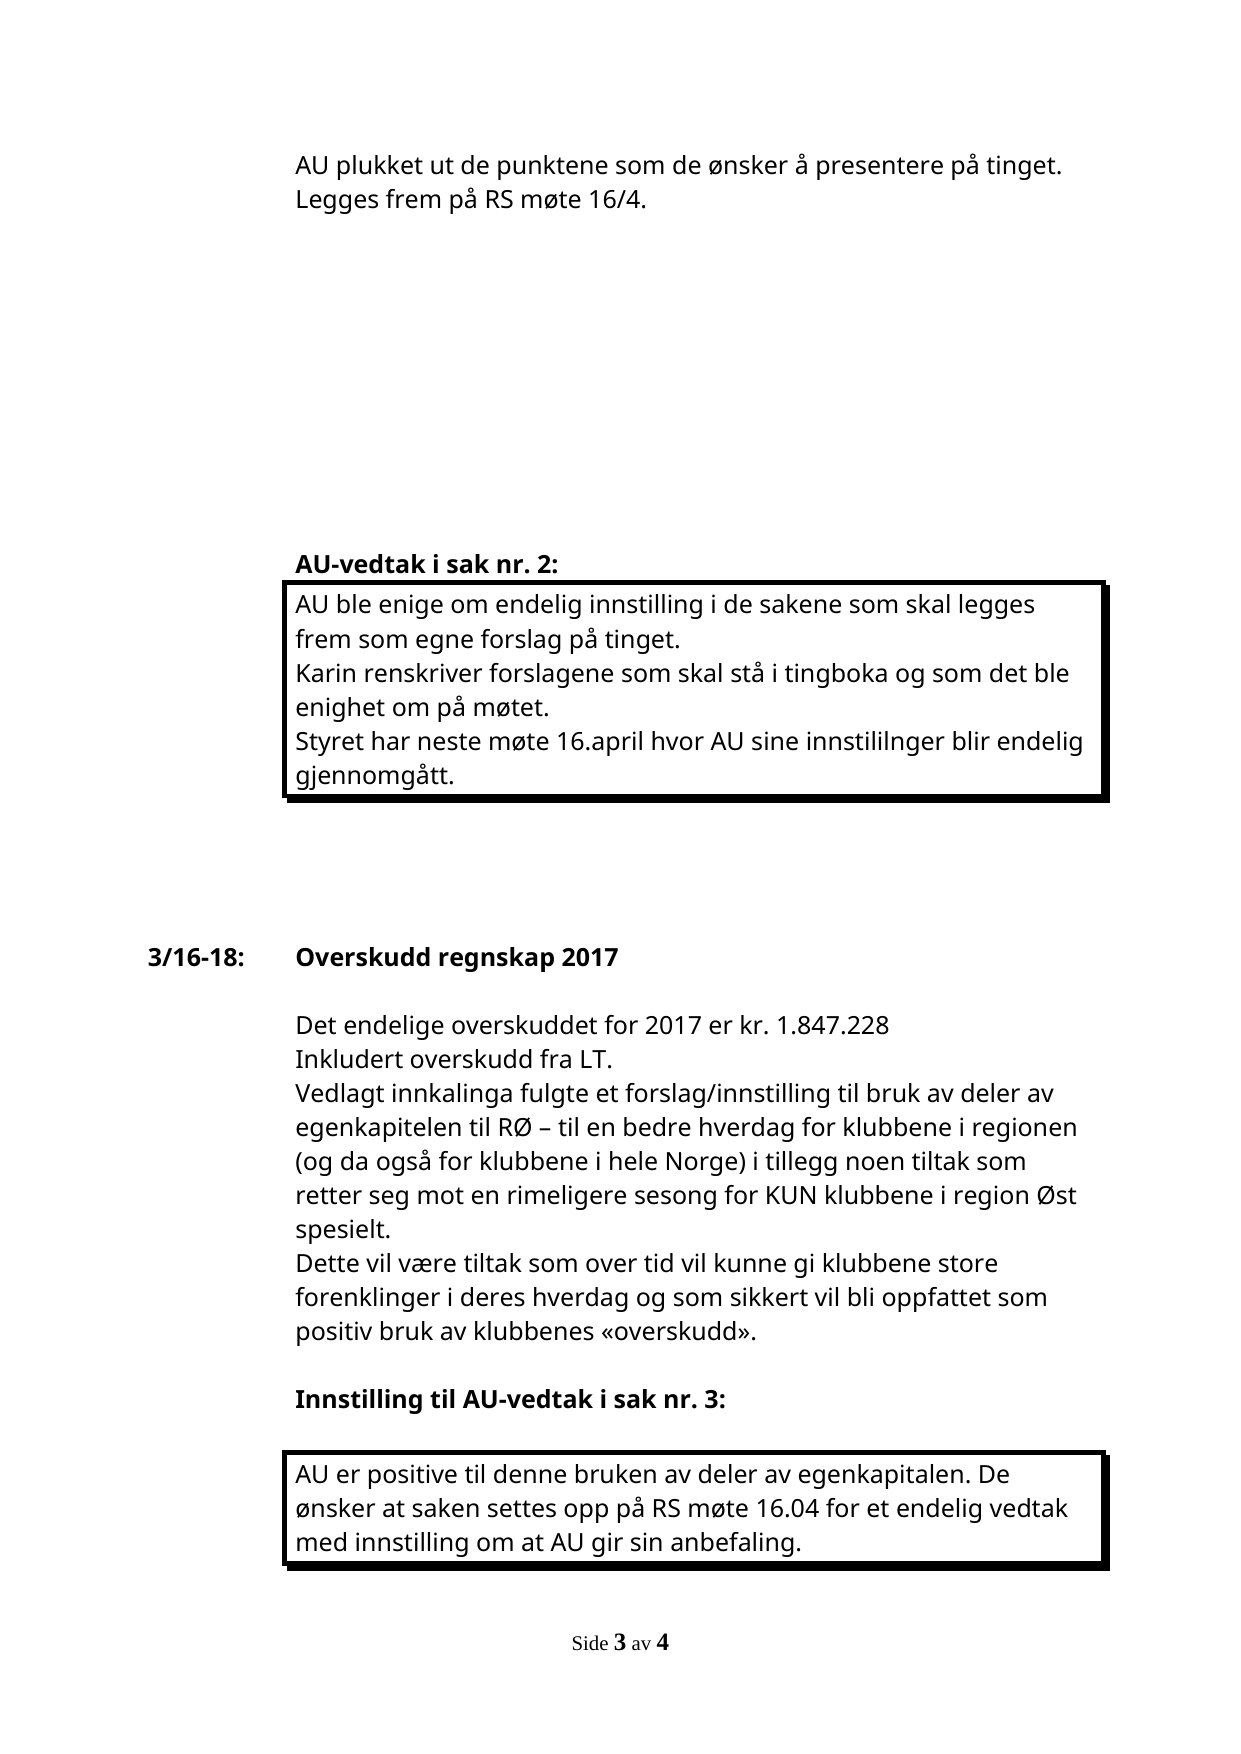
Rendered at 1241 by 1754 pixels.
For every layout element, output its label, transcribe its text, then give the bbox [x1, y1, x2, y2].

text Karin renskriver forslagene som skal stå i tingboka og som det ble enighet om på møtet. [287, 648, 1101, 717]
text Innstilling til AU-vedtak i sak nr. 3: [148, 1382, 1093, 1416]
text AU plukket ut de punktene som de ønsker å presentere på tinget. Legges frem på RS møte 16/4. [295, 148, 1093, 216]
text 3/16-18: Overskudd regnskap 2017 [148, 939, 1093, 973]
text Styret har neste møte 16.april hvor AU sine innstililnger blir endelig gjennomgått. [287, 717, 1101, 794]
text AU ble enige om endelig innstilling i de sakene som skal legges frem som egne forslag på tinget. [287, 585, 1101, 648]
text AU-vedtak i sak nr. 2: [148, 546, 1093, 580]
text Det endelige overskuddet for 2017 er kr. 1.847.228 [148, 1007, 1093, 1041]
text Dette vil være tiltak som over tid vil kunne gi klubbene store forenklinger i deres hverdag og som sikkert vil bli oppfattet som positiv bruk av klubbenes «overskudd». [295, 1246, 1093, 1348]
text Vedlagt innkalinga fulgte et forslag/innstilling til bruk av deler av egenkapitelen til RØ – til en bedre hverdag for klubbene i regionen (og da også for klubbene i hele Norge) i tillegg noen tiltak som retter seg mot en rimeligere sesong for KUN klubbene i region Øst spesielt. [295, 1076, 1093, 1246]
text AU er positive til denne bruken av deler av egenkapitalen. De ønsker at saken settes opp på RS møte 16.04 for et endelig vedtak med innstilling om at AU gir sin anbefaling. [287, 1455, 1101, 1561]
text Inkludert overskudd fra LT. [148, 1041, 1093, 1076]
